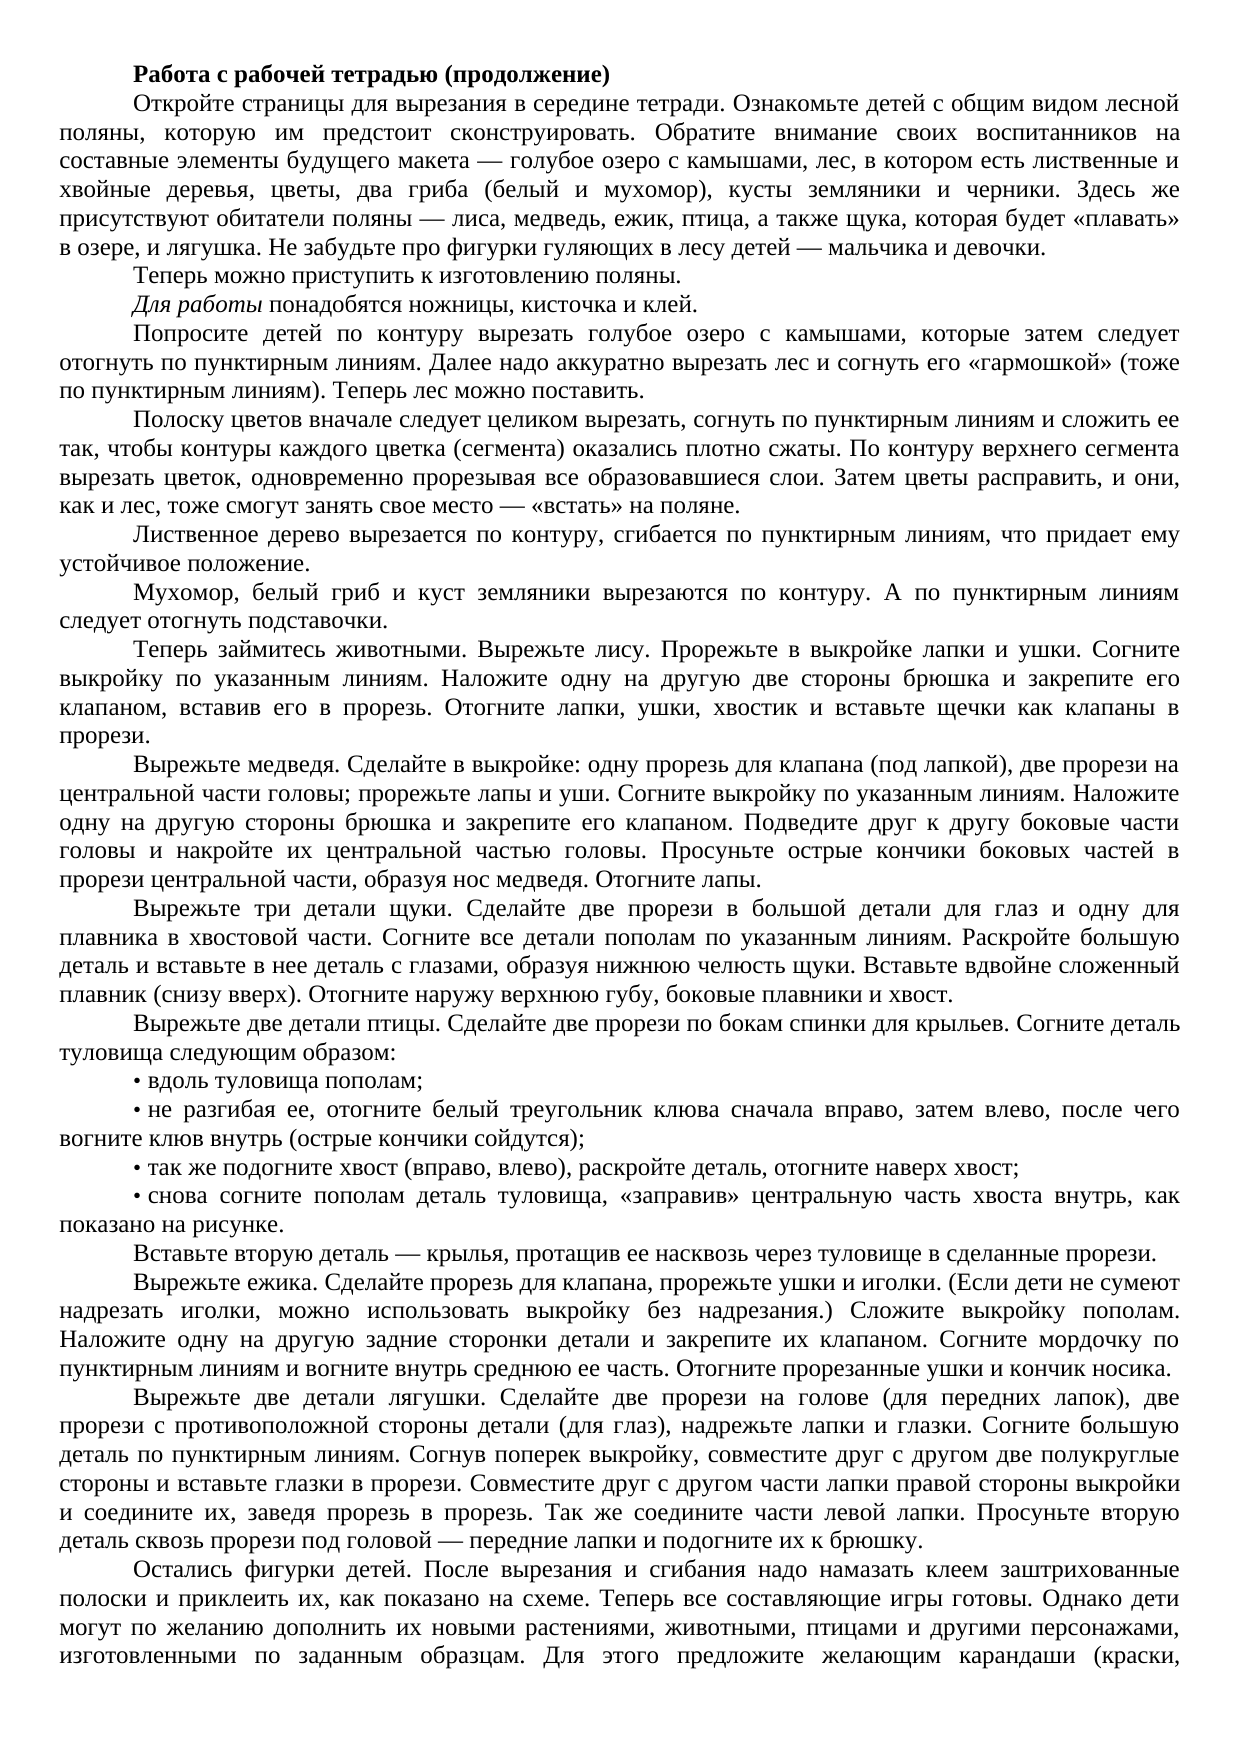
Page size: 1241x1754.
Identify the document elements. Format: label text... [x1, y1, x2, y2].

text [59, 1554, 1181, 1669]
text Лиственное дерево вырезается по контуру, сгибается по пунктирным линиям, что придает ему устойчивое положение. [59, 519, 1181, 577]
text Мухомор, белый гриб и куст земляники вырезаются по контуру. А по пунктирным линиям следует отогнуть подставочки. [59, 577, 1181, 634]
text Полоску цветов вначале следует целиком вырезать, согнуть по пунктирным линиям и сложить ее так, чтобы контуры каждого цветка (сегмента) оказались плотно сжаты. По контуру верхнего сегмента вырезать цветок, одновременно прорезывая все образовавшиеся слои. Затем цветы расправить, и они, как и лес, тоже смогут занять свое место — «встать» на поляне. [59, 404, 1181, 519]
list снова согните пополам деталь туловища, «заправив» центральную часть хвоста внутрь, как показано на рисунке. [59, 1180, 1181, 1238]
text Вырежьте две детали лягушки. Сделайте две прорези на голове (для передних лапок), две прорези с противоположной стороны детали (для глаз), надрежьте лапки и глазки. Согните большую деталь по пунктирным линиям. Согнув поперек выкройку, совместите друг с другом две полукруглые стороны и вставьте глазки в прорези. Совместите друг с другом части лапки правой стороны выкройки и соедините их, заведя прорезь в прорезь. Так же соедините части левой лапки. Просуньте вторую деталь сквозь прорези под головой — передние лапки и подогните их к брюшку. [59, 1382, 1181, 1554]
text Вырежьте две детали птицы. Сделайте две прорези по бокам спинки для крыльев. Согните деталь туловища следующим образом: [59, 1008, 1181, 1065]
text Для работы понадобятся ножницы, кисточка и клей. [59, 289, 1181, 318]
list вдоль туловища пополам; [59, 1065, 1181, 1094]
list так же подогните хвост (вправо, влево), раскройте деталь, отогните наверх хвост; [59, 1152, 1181, 1180]
text Вставьте вторую деталь — крылья, протащив ее насквозь через туловище в сделанные прорези. [59, 1238, 1181, 1267]
list не разгибая ее, отогните белый треугольник клюва сначала вправо, затем влево, после чего вогните клюв внутрь (острые кончики сойдутся); [59, 1094, 1181, 1152]
text Вырежьте три детали щуки. Сделайте две прорези в большой детали для глаз и одну для плавника в хвостовой части. Согните все детали пополам по указанным линиям. Раскройте большую деталь и вставьте в нее деталь с глазами, образуя нижнюю челюсть щуки. Вставьте вдвойне сложенный плавник (снизу вверх). Отогните наружу верхнюю губу, боковые плавники и хвост. [59, 893, 1181, 1008]
text Откройте страницы для вырезания в середине тетради. Ознакомьте детей с общим видом лесной поляны, которую им предстоит сконструировать. Обратите внимание своих воспитанников на составные элементы будущего макета — голубое озеро с камышами, лес, в котором есть лиственные и хвойные деревья, цветы, два гриба (белый и мухомор), кусты земляники и черники. Здесь же присутствуют обитатели поляны — лиса, медведь, ежик, птица, а также щука, которая будет «плавать» в озере, и лягушка. Не забудьте про фигурки гуляющих в лесу детей — мальчика и девочки. [59, 88, 1181, 260]
text Теперь можно приступить к изготовлению поляны. [59, 260, 1181, 289]
text Попросите детей по контуру вырезать голубое озеро с камышами, которые затем следует отогнуть по пунктирным линиям. Далее надо аккуратно вырезать лес и согнуть его «гармошкой» (тоже по пунктирным линиям). Теперь лес можно поставить. [59, 318, 1181, 404]
text Вырежьте медведя. Сделайте в выкройке: одну прорезь для клапана (под лапкой), две прорези на центральной части головы; прорежьте лапы и уши. Согните выкройку по указанным линиям. Наложите одну на другую стороны брюшка и закрепите его клапаном. Подведите друг к другу боковые части головы и накройте их центральной частью головы. Просуньте острые кончики боковых частей в прорези центральной части, образуя нос медведя. Отогните лапы. [59, 749, 1181, 893]
text Вырежьте ежика. Сделайте прорезь для клапана, прорежьте ушки и иголки. (Если дети не сумеют надрезать иголки, можно использовать выкройку без надрезания.) Сложите выкройку пополам. Наложите одну на другую задние сторонки детали и закрепите их клапаном. Согните мордочку по пунктирным линиям и вогните внутрь среднюю ее часть. Отогните прорезанные ушки и кончик носика. [59, 1267, 1181, 1382]
text Теперь займитесь животными. Вырежьте лису. Прорежьте в выкройке лапки и ушки. Согните выкройку по указанным линиям. Наложите одну на другую две стороны брюшка и закрепите его клапаном, вставив его в прорезь. Отогните лапки, ушки, хвостик и вставьте щечки как клапаны в прорези. [59, 634, 1181, 749]
text Работа с рабочей тетрадью (продолжение) [59, 59, 1181, 88]
